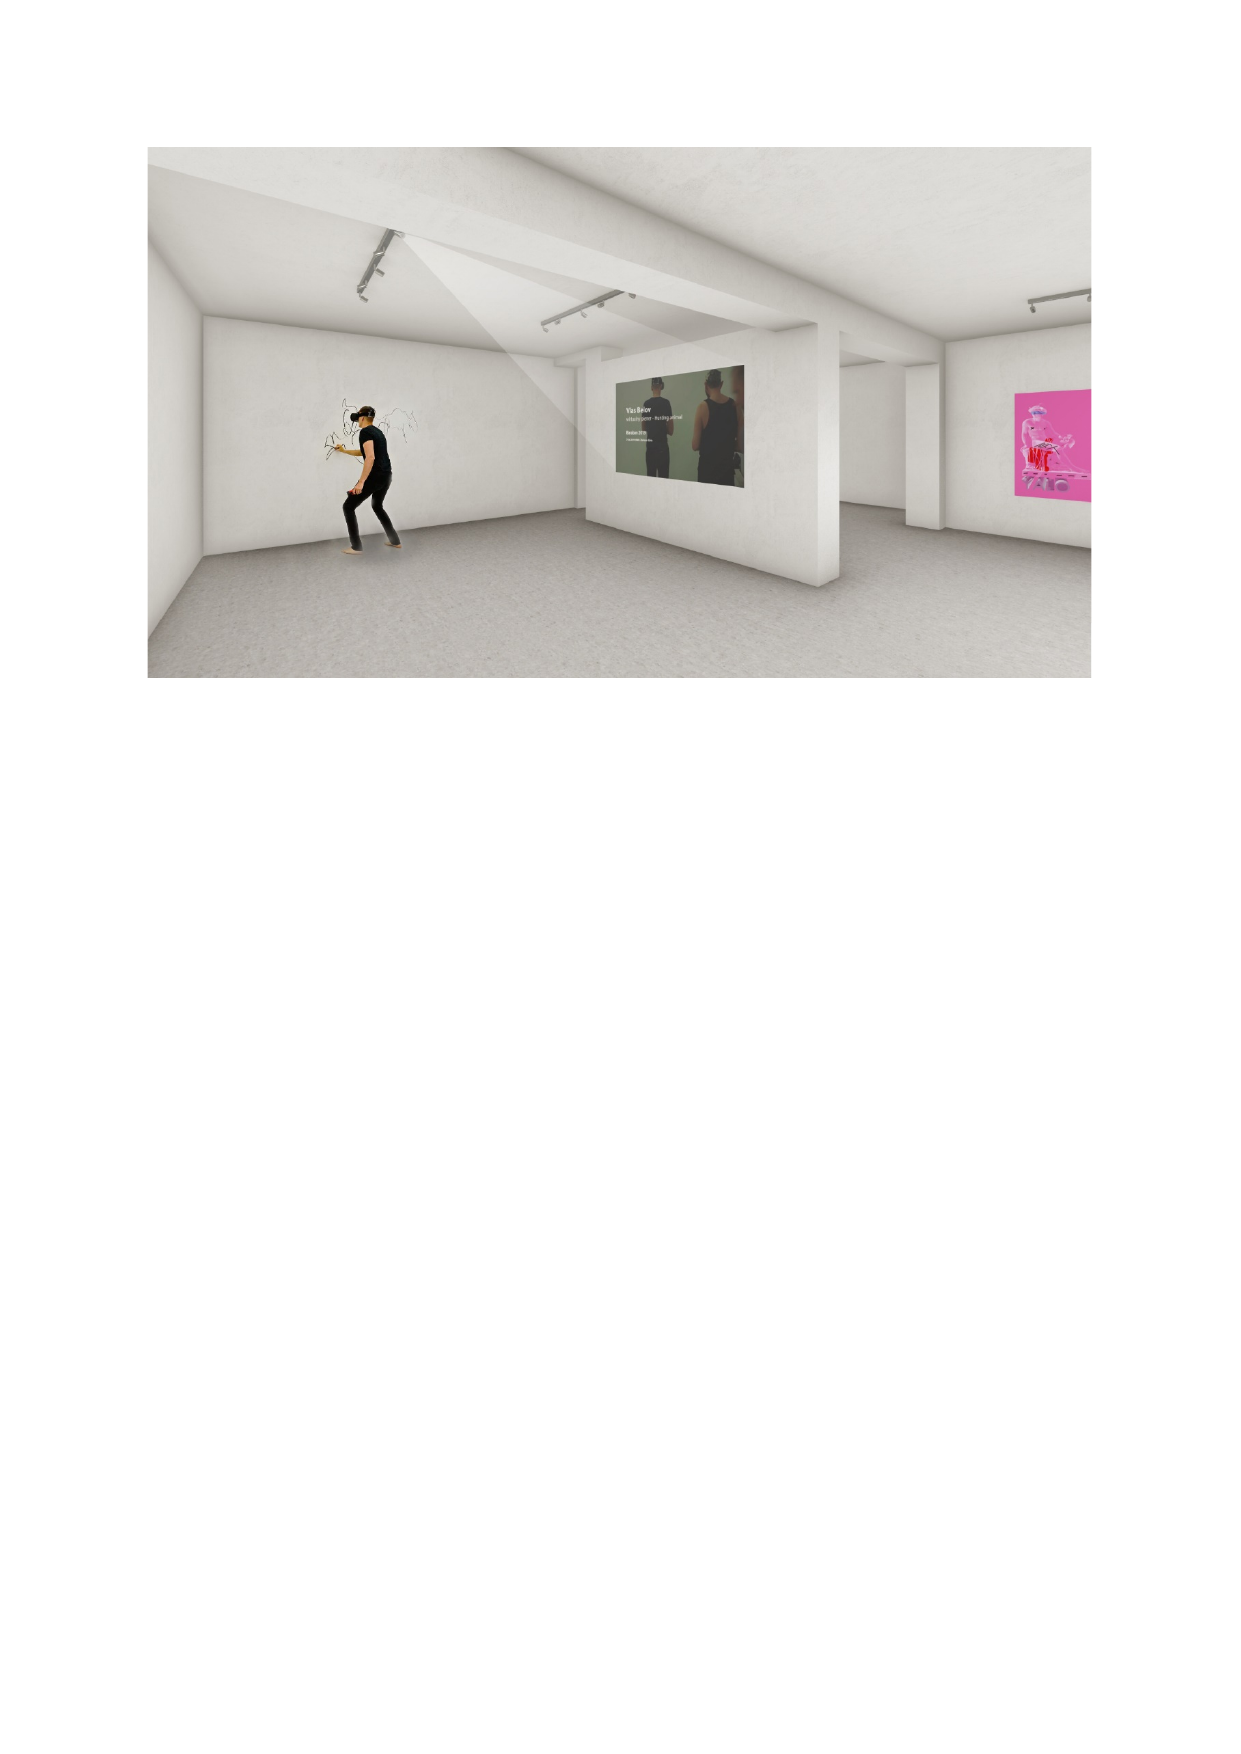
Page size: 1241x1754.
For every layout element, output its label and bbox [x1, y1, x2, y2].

picture [147, 147, 1092, 678]
